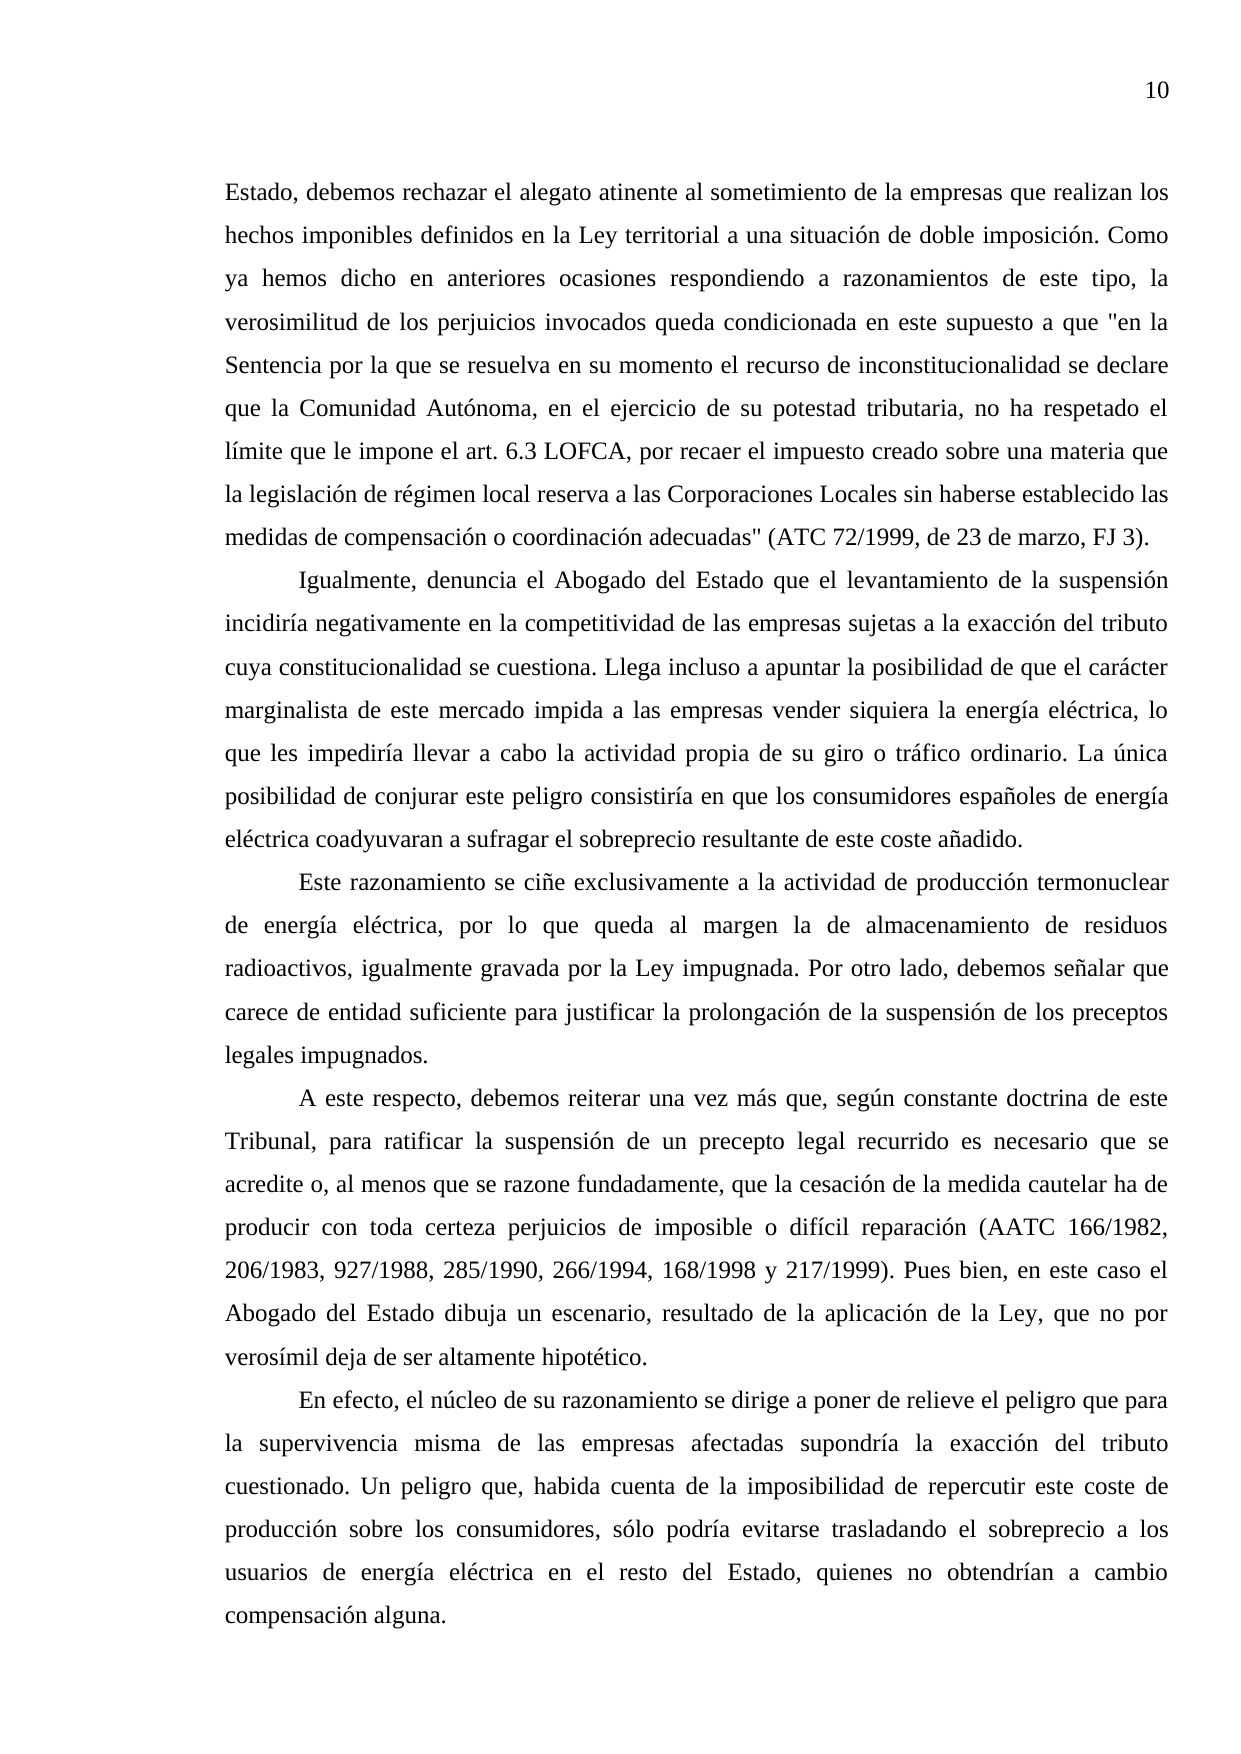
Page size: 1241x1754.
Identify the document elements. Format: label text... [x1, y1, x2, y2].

text Igualmente, denuncia el Abogado del Estado que el levantamiento de la suspensión incidiría negativamente en la competitividad de las empresas sujetas a la exacción del tributo cuya constitucionalidad se cuestiona. Llega incluso a apuntar la posibilidad de que el carácter marginalista de este mercado impida a las empresas vender siquiera la energía eléctrica, lo que les impediría llevar a cabo la actividad propia de su giro o tráfico ordinario. La única posibilidad de conjurar este peligro consistiría en que los consumidores españoles de energía eléctrica coadyuvaran a sufragar el sobreprecio resultante de este coste añadido. [224, 565, 1169, 853]
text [224, 177, 1169, 551]
text Este razonamiento se ciñe exclusivamente a la actividad de producción termonuclear de energía eléctrica, por lo que queda al margen la de almacenamiento de residuos radioactivos, igualmente gravada por la Ley impugnada. Por otro lado, debemos señalar que carece de entidad suficiente para justificar la prolongación de la suspensión de los preceptos legales impugnados. [224, 867, 1169, 1068]
text A este respecto, debemos reiterar una vez más que, según constante doctrina de este Tribunal, para ratificar la suspensión de un precepto legal recurrido es necesario que se acredite o, al menos que se razone fundadamente, que la cesación de la medida cautelar ha de producir con toda certeza perjuicios de imposible o difícil reparación (AATC 166/1982, 206/1983, 927/1988, 285/1990, 266/1994, 168/1998 y 217/1999). Pues bien, en este caso el Abogado del Estado dibuja un escenario, resultado de la aplicación de la Ley, que no por verosímil deja de ser altamente hipotético. [224, 1083, 1169, 1370]
text En efecto, el núcleo de su razonamiento se dirige a poner de relieve el peligro que para la supervivencia misma de las empresas afectadas supondría la exacción del tributo cuestionado. Un peligro que, habida cuenta de la imposibilidad de repercutir este coste de producción sobre los consumidores, sólo podría evitarse trasladando el sobreprecio a los usuarios de energía eléctrica en el resto del Estado, quienes no obtendrían a cambio compensación alguna. [224, 1385, 1169, 1629]
